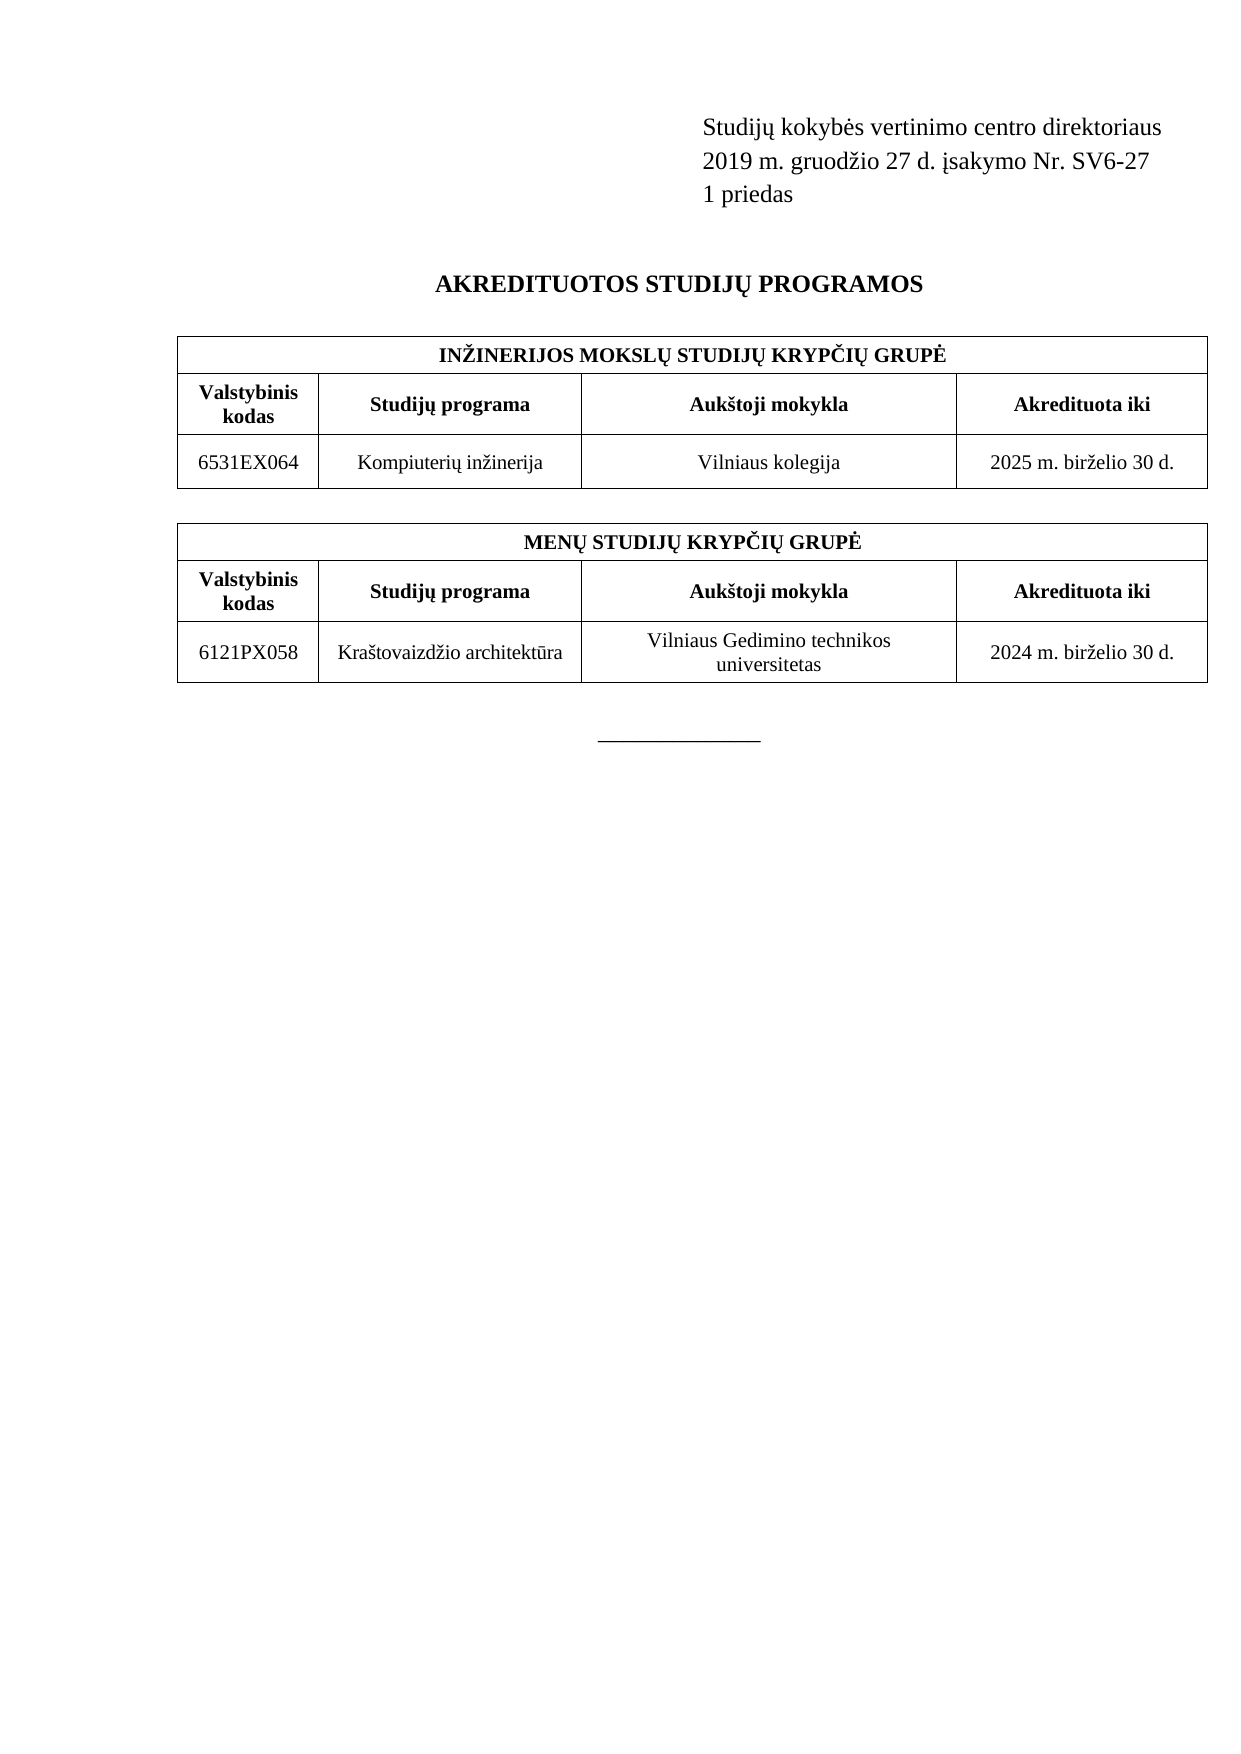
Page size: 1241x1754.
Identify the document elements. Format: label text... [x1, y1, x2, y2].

table_header Menų STUDIJŲ KRYPČIŲ GRUPĖ [178, 524, 1207, 560]
table_cell Kompiuterių inžinerija [319, 435, 581, 488]
text _____________ [177, 716, 1181, 745]
text AKREDITUOTOS STUDIJŲ PROGRAMOS [177, 269, 1181, 298]
text 2019 m. gruodžio 27 d. įsakymo Nr. SV6-27 [702, 146, 1181, 175]
text Studijų kokybės vertinimo centro direktoriaus [702, 112, 1181, 141]
table_cell Vilniaus kolegija [582, 435, 956, 488]
table_cell 6531EX064 [178, 435, 318, 488]
table_cell Aukštoji mokykla [582, 374, 956, 434]
table_cell Kraštovaizdžio architektūra [319, 622, 581, 682]
table_cell Studijų programa [319, 374, 581, 434]
table_cell Valstybinis kodas [178, 374, 318, 434]
table_cell Valstybinis kodas [178, 561, 318, 621]
table_cell Aukštoji mokykla [582, 561, 956, 621]
table_cell Studijų programa [319, 561, 581, 621]
text 1 priedas [702, 179, 1181, 208]
table_cell 2024 m. birželio 30 d. [957, 622, 1207, 682]
table_cell Akredituota iki [957, 561, 1207, 621]
table_header Inžinerijos mokslų STUDIJŲ KRYPČIŲ GRUPĖ [178, 337, 1207, 373]
table_cell 2025 m. birželio 30 d. [957, 435, 1207, 488]
table_cell Vilniaus Gedimino technikos universitetas [582, 622, 956, 682]
table_cell 6121PX058 [178, 622, 318, 682]
table_cell Akredituota iki [957, 374, 1207, 434]
